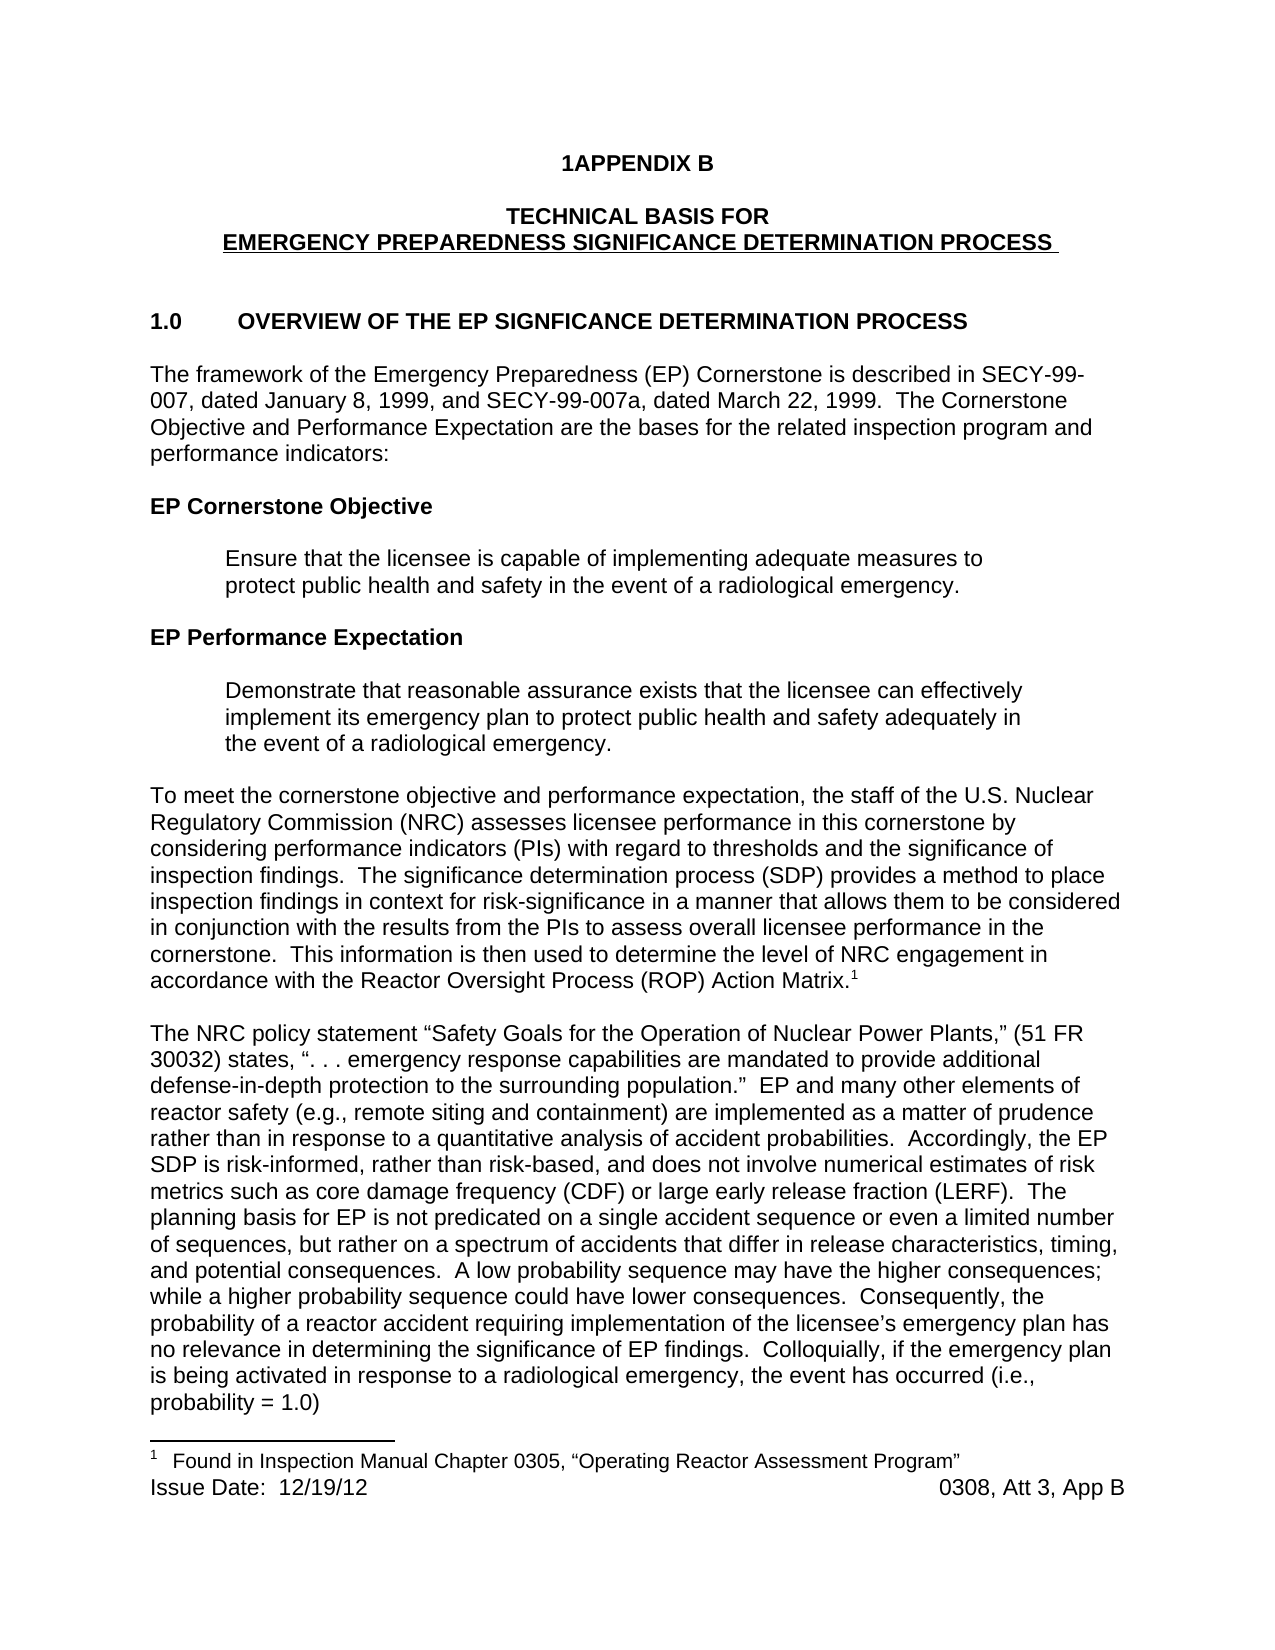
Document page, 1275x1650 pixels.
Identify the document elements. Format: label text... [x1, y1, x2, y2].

text The NRC policy statement “Safety Goals for the Operation of Nuclear Power Plants,” (51 FR 30032) states, “. . . emergency response capabilities are mandated to provide additional defense-in-depth protection to the surrounding population.” EP and many other elements of reactor safety (e.g., remote siting and containment) are implemented as a matter of prudence rather than in response to a quantitative analysis of accident probabilities. Accordingly, the EP SDP is risk-informed, rather than risk-based, and does not involve numerical estimates of risk metrics such as core damage frequency (CDF) or large early release fraction (LERF). The planning basis for EP is not predicated on a single accident sequence or even a limited number of sequences, but rather on a spectrum of accidents that differ in release characteristics, timing, and potential consequences. A low probability sequence may have the higher consequences; while a higher probability sequence could have lower consequences. Consequently, the probability of a reactor accident requiring implementation of the licensee’s emergency plan has no relevance in determining the significance of EP findings. Colloquially, if the emergency plan is being activated in response to a radiological emergency, the event has occurred (i.e., probability = 1.0) [150, 1020, 1125, 1415]
text EP Cornerstone Objective [150, 493, 1125, 519]
text EMERGENCY PREPAREDNESS SIGNIFICANCE DETERMINATION PROCESS [150, 229, 1125, 255]
text APPENDIX B TECHNICAL BASIS FOR [150, 150, 1125, 229]
text 1.0 OVERVIEW OF THE EP SIGNFICANCE DETERMINATION PROCESS [150, 308, 1125, 334]
text EP Performance Expectation [150, 624, 1125, 651]
text Ensure that the licensee is capable of implementing adequate measures to protect public health and safety in the event of a radiological emergency. [225, 545, 1050, 598]
text The framework of the Emergency Preparedness (EP) Cornerstone is described in SECY-99-007, dated January 8, 1999, and SECY-99-007a, dated March 22, 1999. The Cornerstone Objective and Performance Expectation are the bases for the related inspection program and performance indicators: [150, 361, 1125, 466]
text Demonstrate that reasonable assurance exists that the licensee can effectively implement its emergency plan to protect public health and safety adequately in the event of a radiological emergency. [225, 677, 1050, 756]
text To meet the cornerstone objective and performance expectation, the staff of the U.S. Nuclear Regulatory Commission (NRC) assesses licensee performance in this cornerstone by considering performance indicators (PIs) with regard to thresholds and the significance of inspection findings. The significance determination process (SDP) provides a method to place inspection findings in context for risk-significance in a manner that allows them to be considered in conjunction with the results from the PIs to assess overall licensee performance in the cornerstone. This information is then used to determine the level of NRC engagement in accordance with the Reactor Oversight Process (ROP) Action Matrix. [150, 782, 1125, 993]
